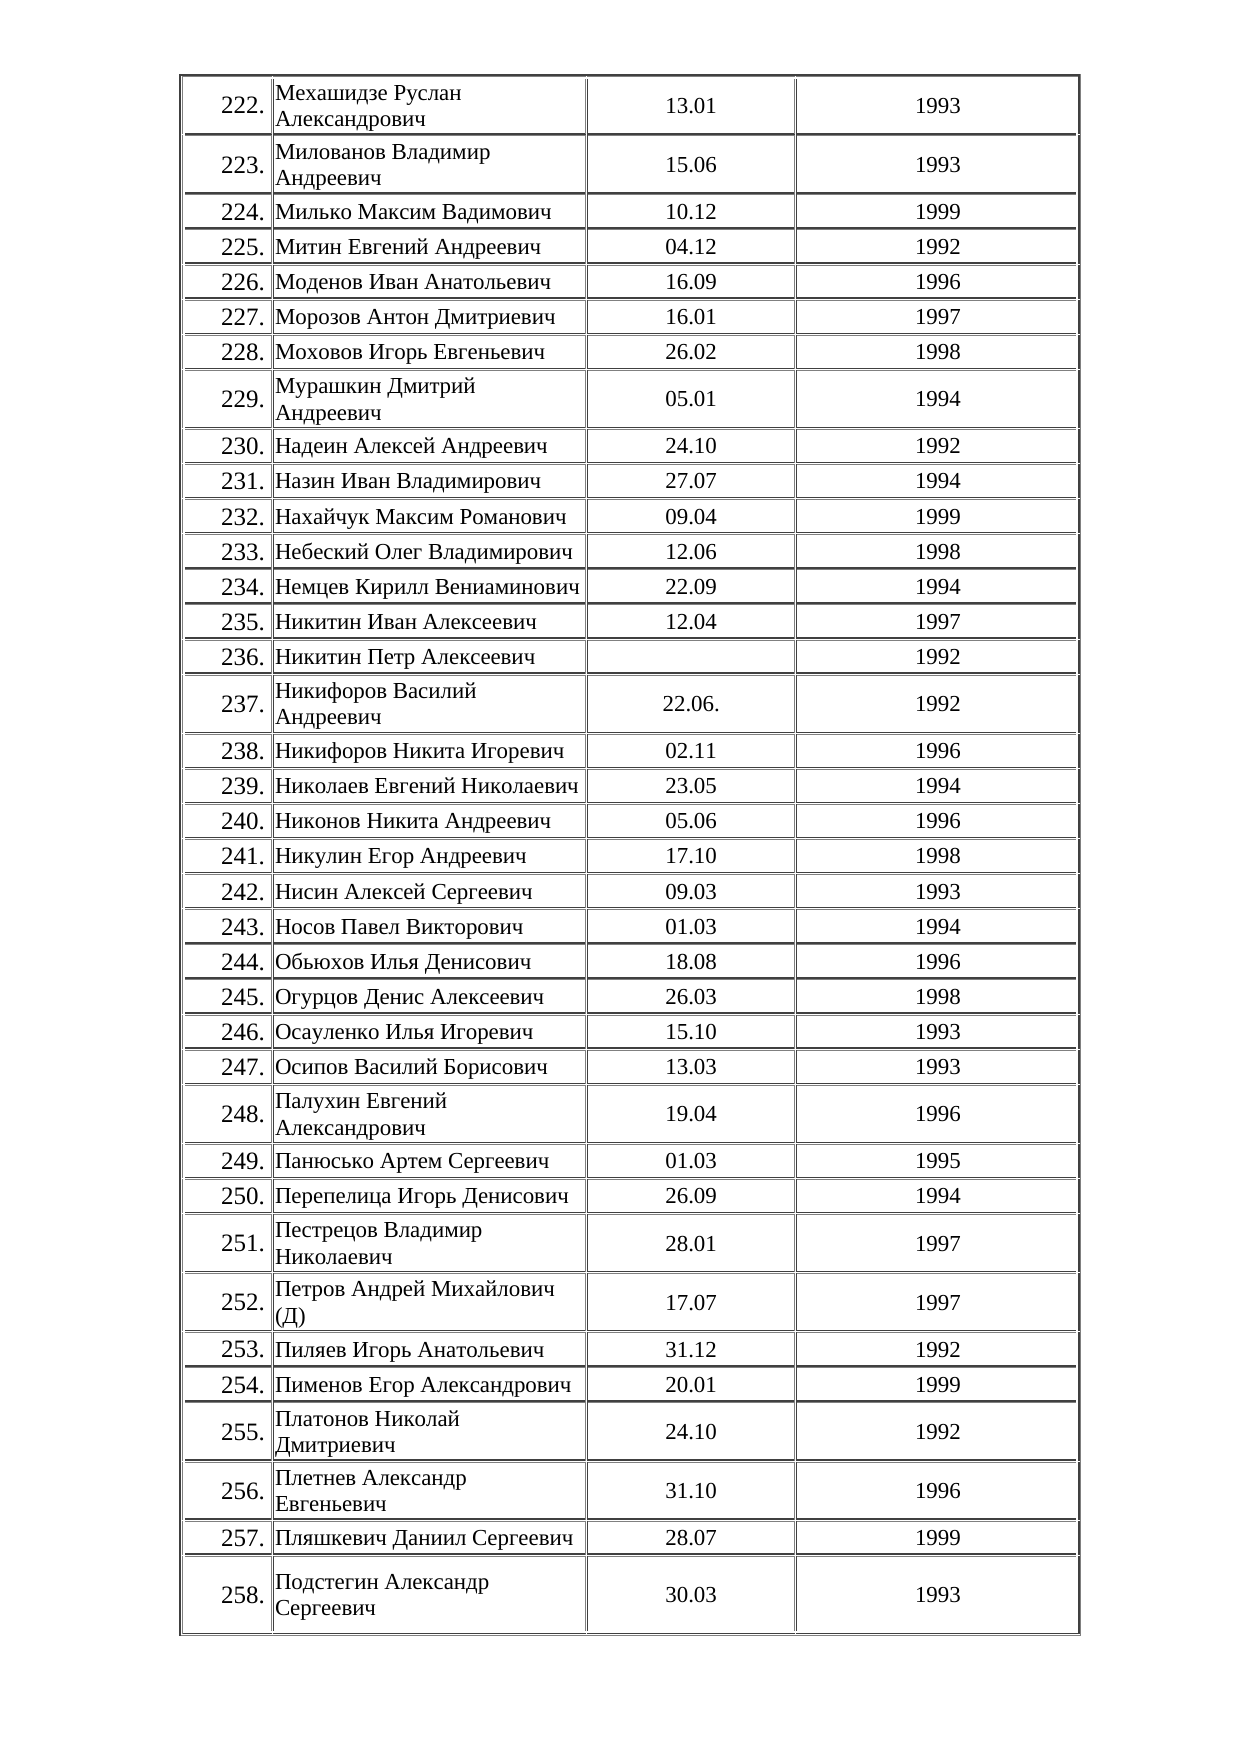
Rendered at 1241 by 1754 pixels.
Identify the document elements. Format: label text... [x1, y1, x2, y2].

table_cell Никифоров Василий Андреевич [274, 676, 585, 731]
table_cell Немцев Кирилл Вениаминович [274, 570, 585, 602]
table_cell Мехашидзе Руслан Александрович [273, 77, 586, 133]
table_cell 16.09 [588, 266, 794, 297]
table_cell [183, 1141, 271, 1177]
table_cell Перепелица Игорь Денисович [274, 1180, 585, 1212]
table_cell 1996 [796, 802, 1079, 837]
table_cell Плетнев Александр Евгеньевич [274, 1463, 585, 1518]
table_cell [181, 462, 272, 497]
table_cell 1992 [797, 227, 1078, 262]
table_cell 1999 [797, 1518, 1079, 1553]
table_cell Никитин Иван Алексеевич [274, 605, 585, 637]
table_cell 1996 [797, 1083, 1079, 1141]
table_cell [181, 427, 272, 462]
table_cell [183, 1365, 271, 1400]
table_cell [183, 1400, 271, 1459]
table_cell 22.09 [588, 570, 794, 602]
table_cell 31.10 [588, 1463, 794, 1518]
table_cell Никулин Егор Андреевич [274, 840, 585, 872]
table_cell Осауленко Илья Игоревич [274, 1016, 585, 1047]
table_cell 1993 [796, 872, 1079, 907]
table_cell Подстегин Александр Сергеевич [273, 1557, 586, 1633]
table_cell [181, 1212, 272, 1271]
table_cell Милько Максим Вадимович [274, 195, 585, 227]
table_cell 1992 [796, 427, 1079, 462]
table_cell 1993 [796, 1553, 1079, 1633]
table_cell 28.01 [588, 1215, 794, 1271]
table_cell 16.01 [588, 301, 794, 332]
table_cell 23.05 [588, 770, 794, 802]
table_cell 1999 [797, 1365, 1078, 1400]
table_cell 1996 [797, 731, 1079, 766]
table_cell Петров Андрей Михайлович (Д) [274, 1274, 585, 1330]
table_cell 1998 [797, 333, 1079, 367]
table_cell Мурашкин Дмитрий Андреевич [274, 371, 585, 427]
table_cell 1994 [797, 766, 1079, 802]
table_cell [183, 1459, 271, 1518]
table_cell [181, 497, 272, 532]
table_cell Носов Павел Викторович [274, 910, 585, 942]
table_cell [183, 192, 271, 227]
table_cell [181, 1177, 272, 1212]
table_cell [183, 333, 271, 367]
table_cell 24.10 [588, 430, 794, 462]
table_cell Моховов Игорь Евгеньевич [274, 336, 585, 367]
table_cell Морозов Антон Дмитриевич [274, 301, 585, 332]
table_cell Надеин Алексей Андреевич [274, 430, 585, 462]
table_cell [183, 637, 271, 672]
table_cell 1994 [796, 907, 1079, 942]
table_cell [588, 641, 794, 672]
table_cell 04.12 [588, 230, 794, 262]
table_cell Милованов Владимир Андреевич [274, 136, 585, 192]
table_cell 09.03 [588, 875, 794, 907]
table_cell [183, 672, 271, 731]
table_cell [183, 297, 271, 332]
table_cell 18.08 [588, 945, 794, 977]
table_cell [183, 77, 272, 133]
table_cell 20.01 [588, 1368, 794, 1400]
table_cell 19.04 [588, 1086, 794, 1141]
table_cell 22.06. [588, 676, 794, 731]
table_cell 1993 [797, 1047, 1079, 1082]
table_cell 1995 [797, 1141, 1079, 1177]
table_cell 02.11 [588, 735, 794, 766]
table_cell 12.04 [588, 605, 794, 637]
table_cell 1996 [797, 262, 1079, 297]
table_cell 26.03 [588, 980, 794, 1012]
table_cell 1994 [796, 462, 1079, 497]
table_cell 01.03 [588, 910, 794, 942]
table_cell [183, 1083, 271, 1141]
table_cell Осипов Василий Борисович [274, 1051, 585, 1082]
table_cell 1992 [797, 637, 1079, 672]
table_cell [181, 802, 272, 837]
table_cell [183, 731, 271, 766]
table_cell 15.06 [588, 136, 794, 192]
table_cell [183, 262, 271, 297]
table_cell 26.09 [588, 1180, 794, 1212]
table_cell [183, 602, 271, 637]
table_cell [183, 1553, 272, 1633]
table_cell 13.03 [588, 1051, 794, 1082]
table_cell Палухин Евгений Александрович [274, 1086, 585, 1141]
table_cell 1998 [797, 977, 1078, 1012]
table_cell 10.12 [588, 195, 794, 227]
table_cell 1998 [796, 532, 1079, 567]
table_cell 1994 [797, 567, 1078, 602]
table_cell [181, 133, 271, 192]
table_cell 1997 [797, 602, 1078, 637]
table_cell Пиляев Игорь Анатольевич [274, 1333, 585, 1365]
table_cell 1999 [797, 192, 1078, 227]
table_cell Нахайчук Максим Романович [274, 500, 585, 532]
table_cell 15.10 [588, 1016, 794, 1047]
table_cell [183, 368, 271, 427]
table_cell Панюсько Артем Сергеевич [274, 1145, 585, 1177]
table_cell [183, 977, 271, 1012]
table_cell Никифоров Никита Игоревич [274, 735, 585, 766]
table_cell [181, 872, 272, 907]
table_cell [183, 1012, 271, 1047]
table_cell [183, 1047, 271, 1082]
table_cell 1992 [796, 1330, 1079, 1365]
table_cell [183, 1518, 271, 1553]
table_cell Митин Евгений Андреевич [274, 230, 585, 262]
table_cell 27.07 [588, 465, 794, 497]
table_cell Никонов Никита Андреевич [274, 805, 585, 837]
table_cell 1993 [797, 133, 1079, 192]
table_cell 05.01 [588, 371, 794, 427]
table_cell Пестрецов Владимир Николаевич [274, 1215, 585, 1271]
table_cell [181, 532, 272, 567]
table_cell [183, 766, 271, 802]
table_cell Пляшкевич Даниил Сергеевич [274, 1522, 585, 1553]
table_cell 1996 [797, 942, 1078, 977]
table_cell [181, 1330, 272, 1365]
table_cell 1999 [796, 497, 1079, 532]
table_cell 30.03 [586, 1557, 796, 1633]
table_cell 1997 [796, 1212, 1079, 1271]
table_cell 1992 [797, 672, 1079, 731]
table_cell Моденов Иван Анатольевич [274, 266, 585, 297]
table_cell 1994 [797, 368, 1079, 427]
table_cell 1997 [797, 297, 1079, 332]
table_cell 1993 [796, 77, 1078, 133]
table_cell Обьюхов Илья Денисович [274, 945, 585, 977]
table_cell 1992 [797, 1400, 1078, 1459]
table_cell 1993 [797, 1012, 1079, 1047]
table_cell Огурцов Денис Алексеевич [274, 980, 585, 1012]
table_cell 1994 [796, 1177, 1079, 1212]
table_cell 12.06 [588, 535, 794, 567]
table_cell Нисин Алексей Сергеевич [274, 875, 585, 907]
table_cell [181, 907, 272, 942]
table_cell 24.10 [588, 1403, 794, 1459]
table_cell Платонов Николай Дмитриевич [274, 1403, 585, 1459]
table_cell 31.12 [588, 1333, 794, 1365]
table_cell 13.01 [586, 77, 796, 133]
table_cell Небеский Олег Владимирович [274, 535, 585, 567]
table_cell 26.02 [588, 336, 794, 367]
table_cell 1996 [797, 1459, 1079, 1518]
table_cell 1997 [796, 1271, 1079, 1330]
table_cell 05.06 [588, 805, 794, 837]
table_cell 17.10 [588, 840, 794, 872]
table_cell 28.07 [588, 1522, 794, 1553]
table_cell [183, 942, 271, 977]
table_cell Николаев Евгений Николаевич [274, 770, 585, 802]
table_cell Никитин Петр Алексеевич [274, 641, 585, 672]
table_cell 17.07 [588, 1274, 794, 1330]
table_cell [183, 567, 271, 602]
table_cell Пименов Егор Александрович [274, 1368, 585, 1400]
table_cell 1998 [796, 837, 1079, 872]
table_cell Назин Иван Владимирович [274, 465, 585, 497]
table_cell 01.03 [588, 1145, 794, 1177]
table_cell [183, 227, 271, 262]
table_cell [181, 837, 272, 872]
table_cell 09.04 [588, 500, 794, 532]
table_cell [181, 1271, 272, 1330]
